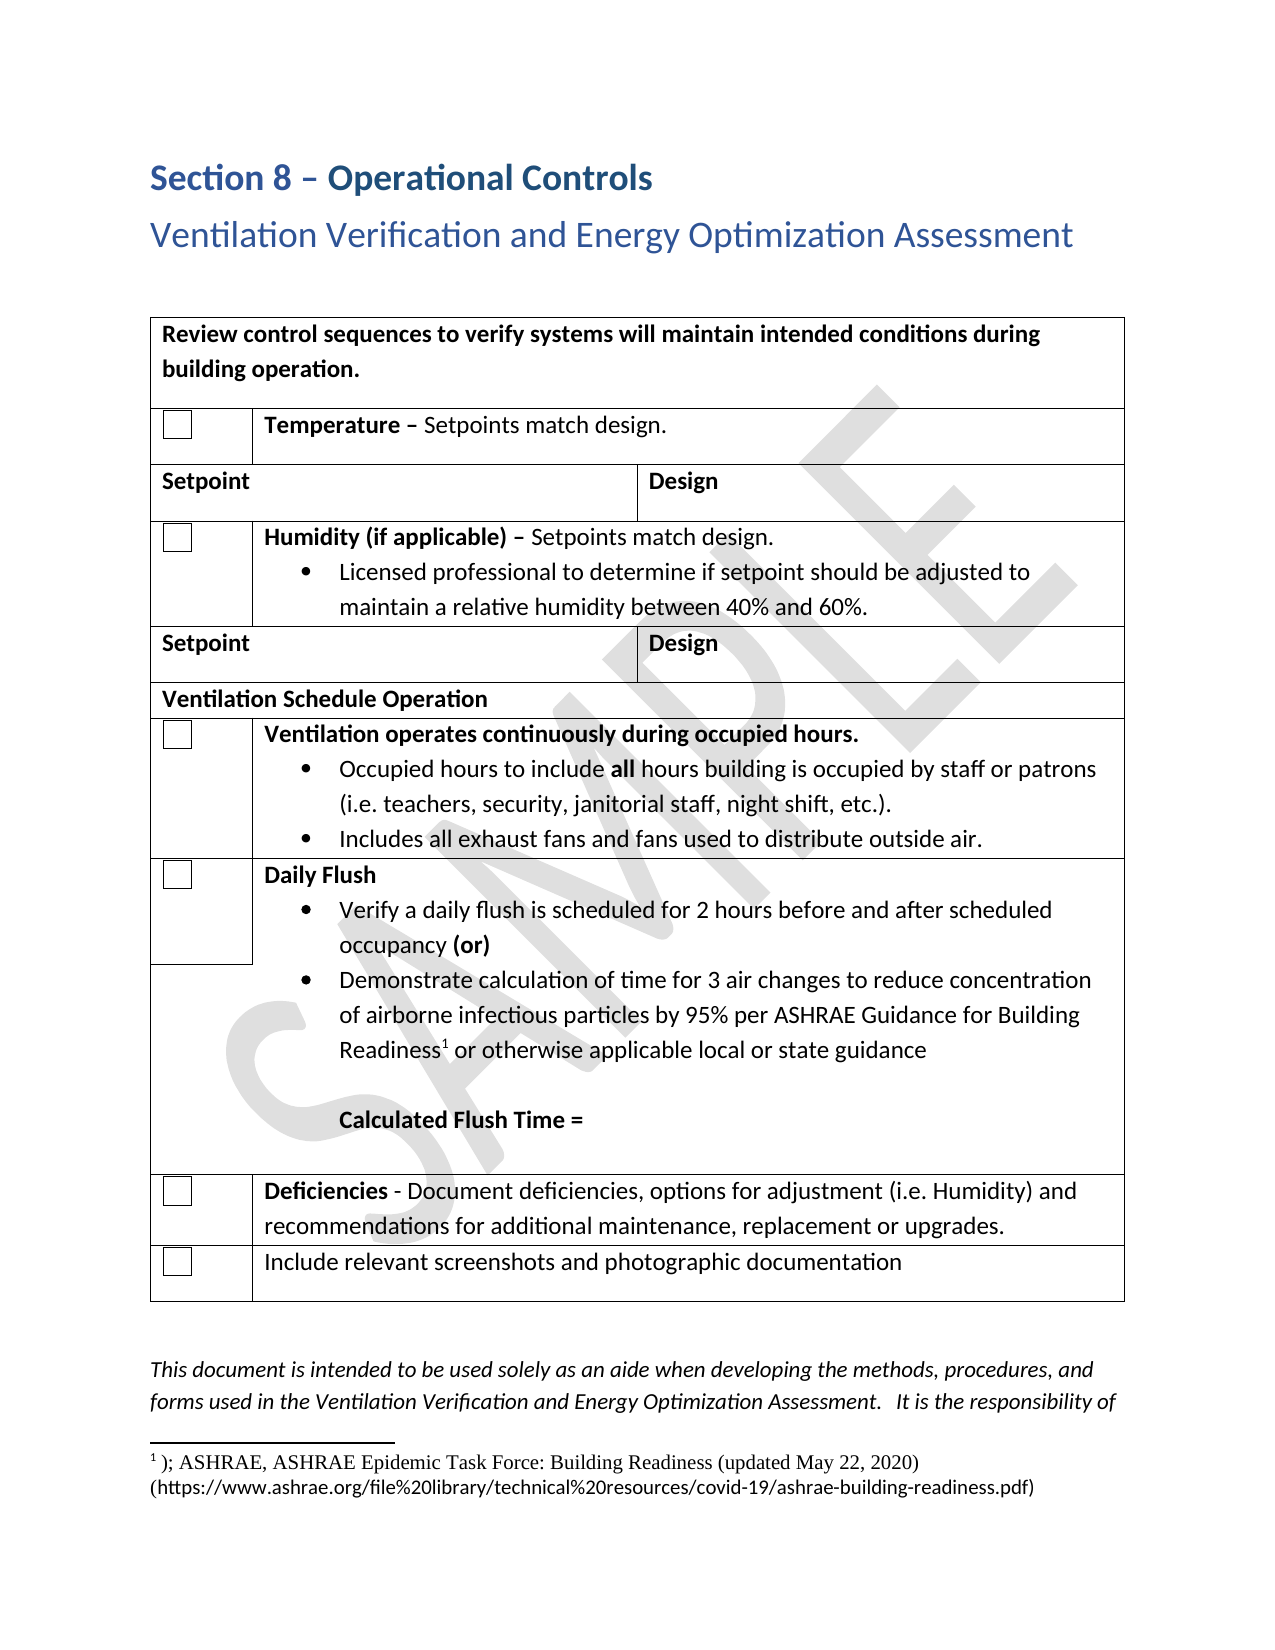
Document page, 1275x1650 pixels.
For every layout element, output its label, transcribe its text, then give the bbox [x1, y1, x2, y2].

table_cell Temperature – Setpoints match design. [253, 409, 1124, 464]
table_cell Setpoint [151, 627, 637, 682]
table_cell Ventilation Schedule Operation [151, 683, 1124, 718]
table_cell [151, 965, 253, 1174]
table_cell Ventilation operates continuously during occupied hours. Occupied hours to include all hours building is occupied by staff or patrons (i.e. teachers, security, janitorial staff, night shift, etc.). Includes all exhaust fans and fans used to distribute outside air. [253, 719, 1124, 858]
table_cell Setpoint [151, 465, 637, 521]
table_cell [151, 409, 252, 464]
table_cell [151, 719, 252, 858]
table_cell Humidity (if applicable) – Setpoints match design. Licensed professional to determine if setpoint should be adjusted to maintain a relative humidity between 40% and 60%. [253, 522, 1124, 626]
table_cell [151, 1246, 252, 1301]
table_cell Demonstrate calculation of time for 3 air changes to reduce concentration of airborne infectious particles by 95% per ASHRAE Guidance for Building Readiness or otherwise applicable local or state guidance Calculated Flush Time = [253, 964, 1124, 1174]
table_cell [151, 522, 252, 626]
table_cell Include relevant screenshots and photographic documentation [253, 1246, 1124, 1301]
subtitle Ventilation Verification and Energy Optimization Assessment [150, 211, 1125, 257]
table_cell [151, 1175, 252, 1245]
table_cell Deficiencies - Document deficiencies, options for adjustment (i.e. Humidity) and recommendations for additional maintenance, replacement or upgrades. [253, 1175, 1124, 1245]
subtitle Section 8 – Operational Controls [150, 154, 1125, 200]
table_cell Design [638, 627, 1124, 682]
table_cell Design [638, 465, 1124, 521]
table_header Review control sequences to verify systems will maintain intended conditions during building operation. [151, 318, 1124, 408]
table_cell [151, 859, 252, 963]
table_cell Daily Flush Verify a daily flush is scheduled for 2 hours before and after scheduled occupancy (or) [253, 859, 1124, 963]
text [150, 1355, 1125, 1415]
